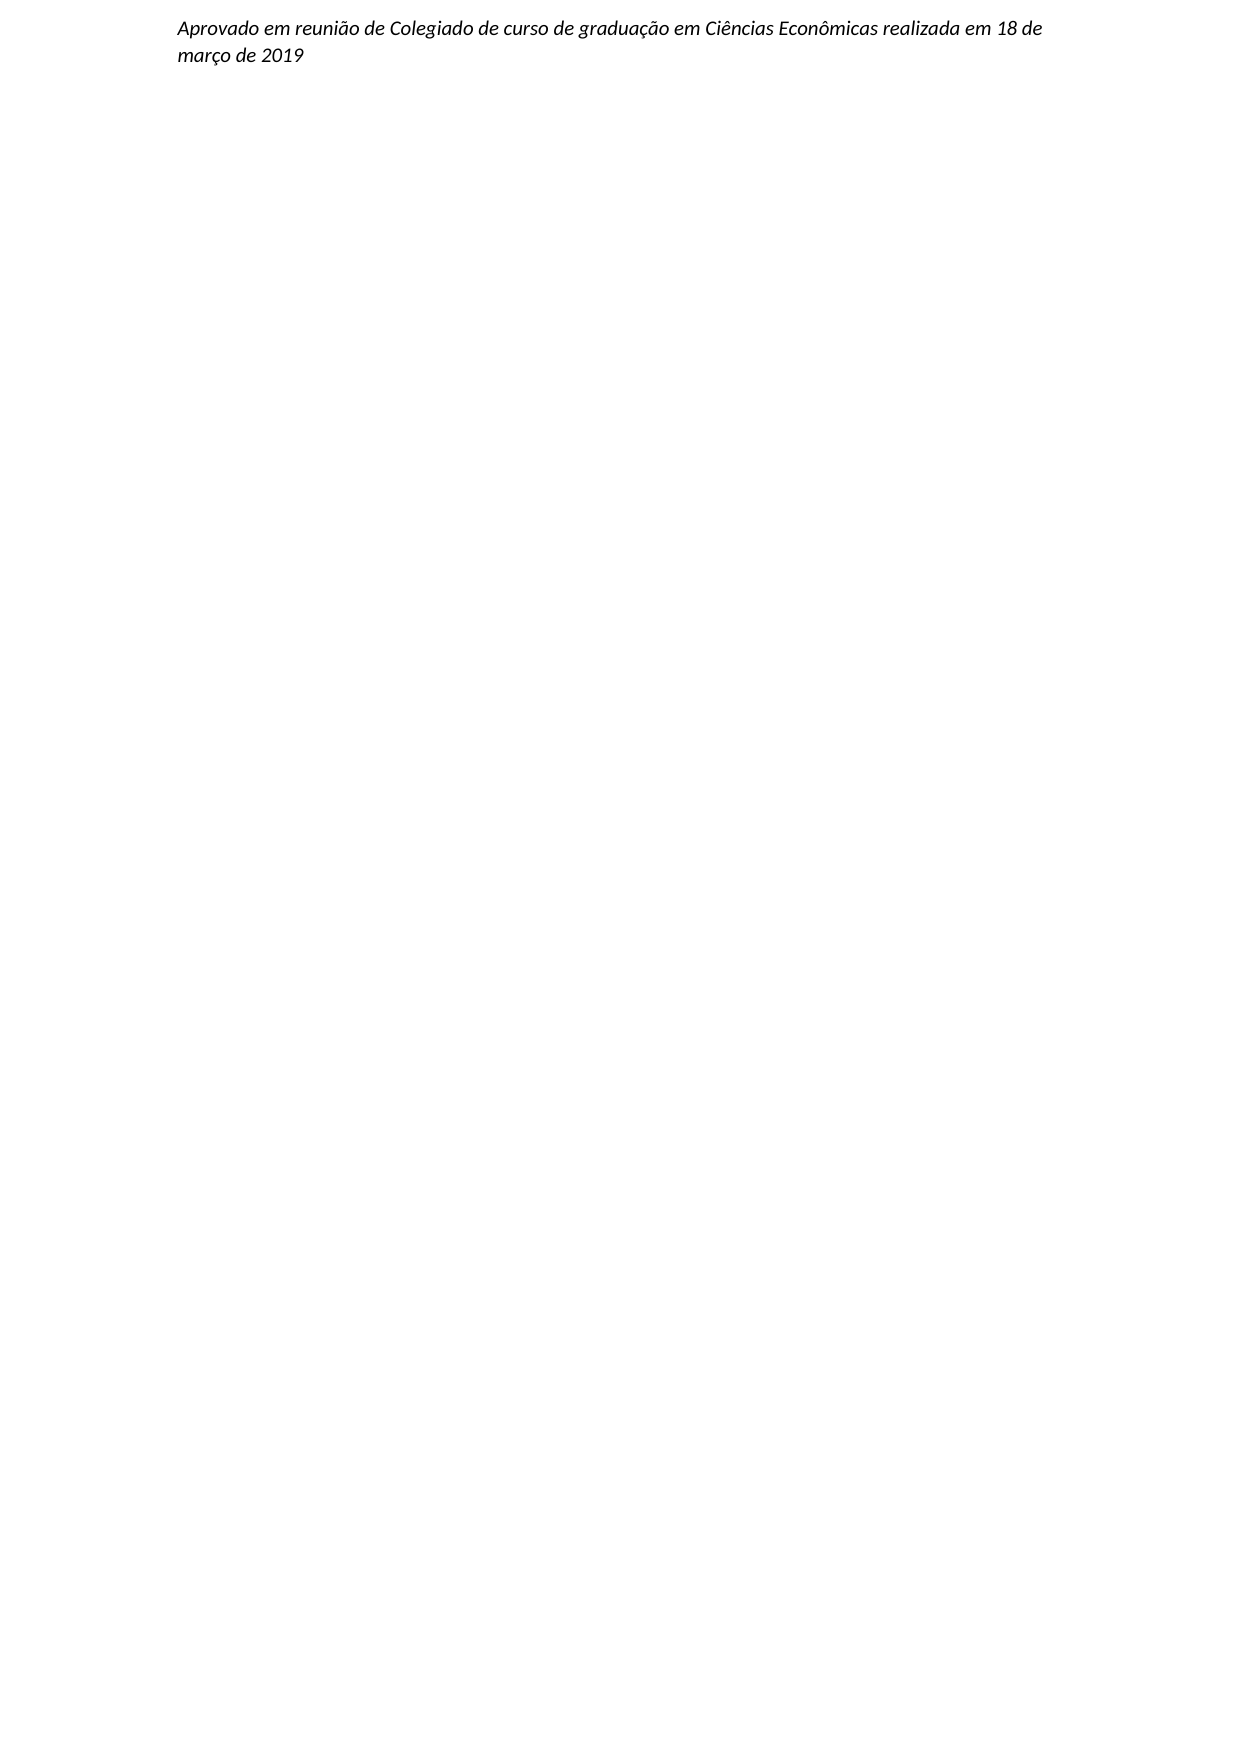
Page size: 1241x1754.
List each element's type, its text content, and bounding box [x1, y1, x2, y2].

text Aprovado em reunião de Colegiado de curso de graduação em Ciências Econômicas realizada em 18 de março de 2019 [177, 15, 1063, 68]
